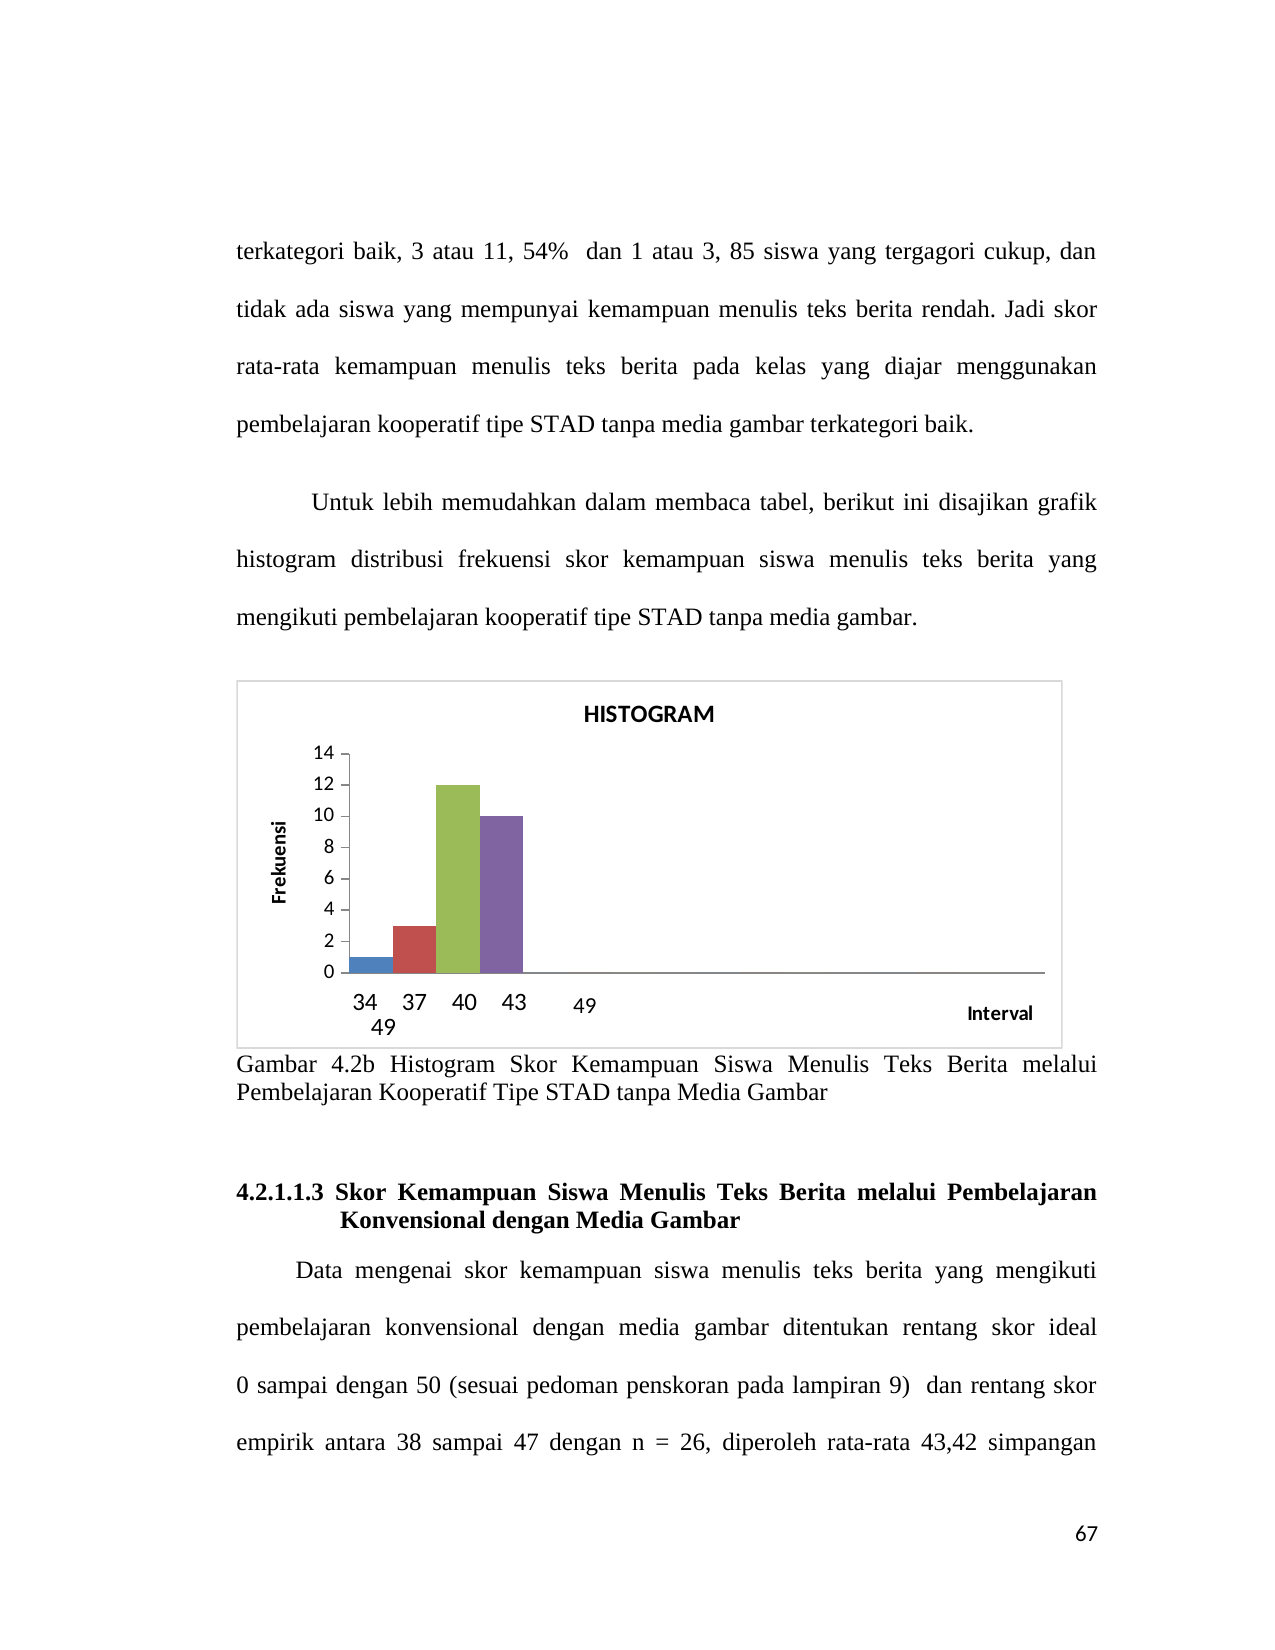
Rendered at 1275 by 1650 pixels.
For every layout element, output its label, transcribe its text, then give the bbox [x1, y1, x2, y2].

text Untuk lebih memudahkan dalam membaca tabel, berikut ini disajikan grafik histogram distribusi frekuensi skor kemampuan siswa menulis teks berita yang mengikuti pembelajaran kooperatif tipe STAD tanpa media gambar. [236, 487, 1098, 631]
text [236, 1255, 1098, 1456]
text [236, 236, 1098, 437]
text 4.2.1.1.3 Skor Kemampuan Siswa Menulis Teks Berita melalui Pembelajaran Konvensional dengan Media Gambar [236, 1177, 1098, 1234]
text Gambar 4.2b Histogram Skor Kemampuan Siswa Menulis Teks Berita melalui Pembelajaran Kooperatif Tipe STAD tanpa Media Gambar [236, 680, 1098, 1106]
